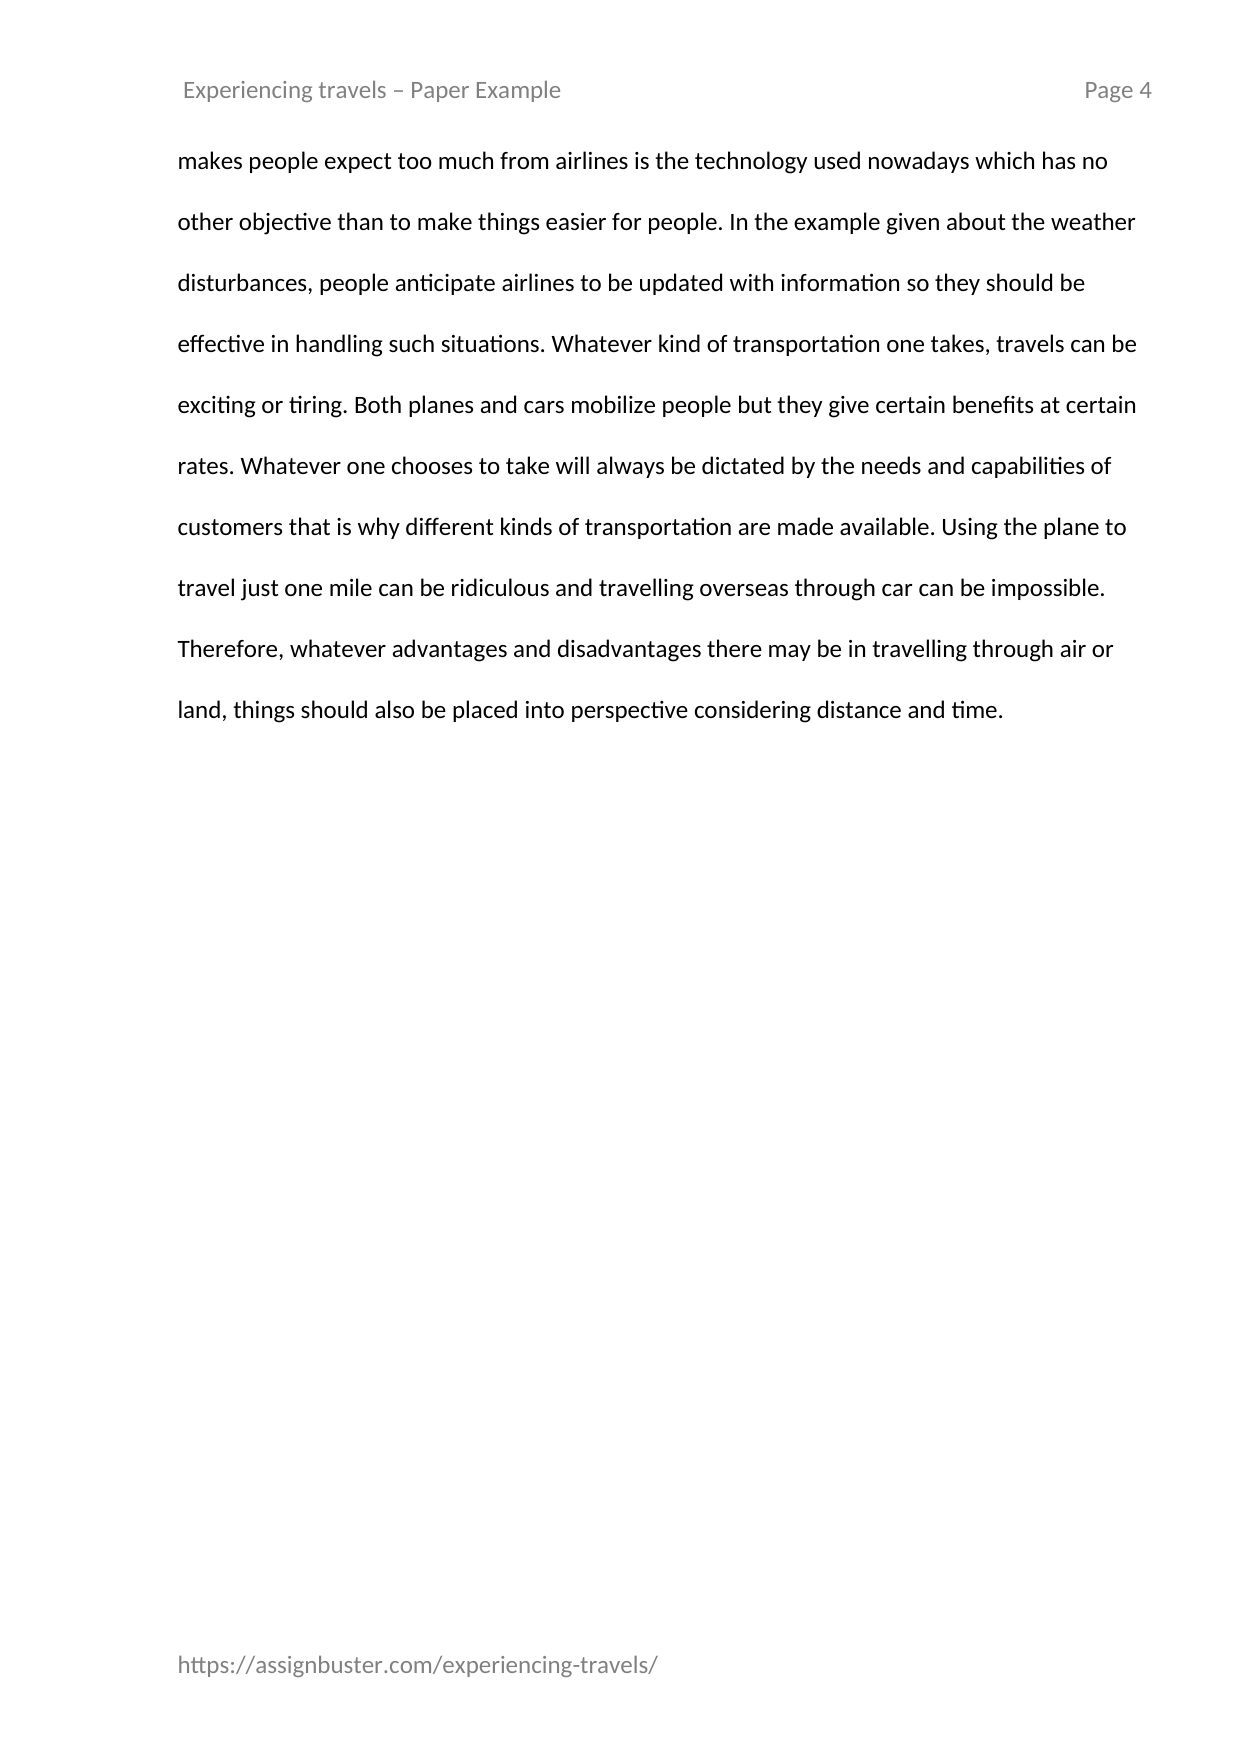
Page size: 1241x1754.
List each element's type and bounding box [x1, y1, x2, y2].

text [177, 145, 1152, 725]
